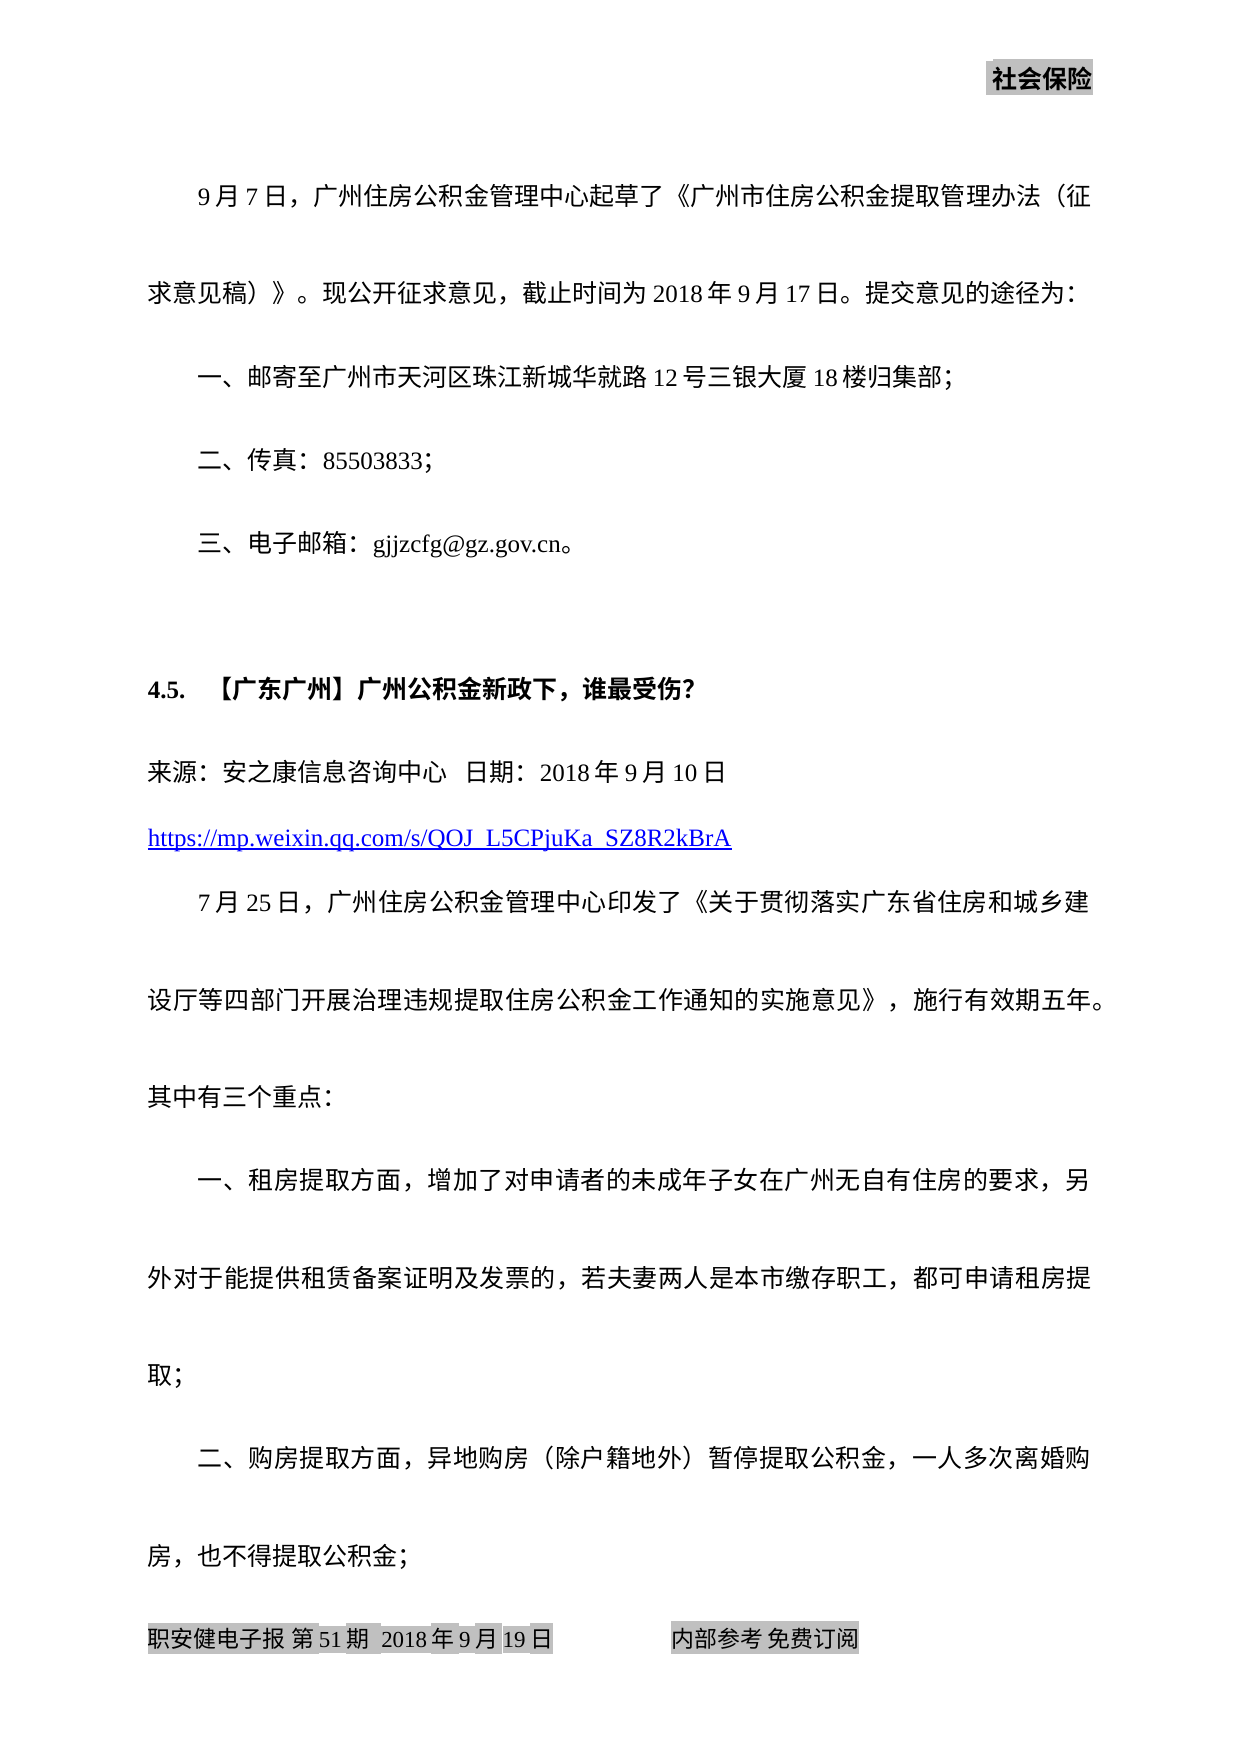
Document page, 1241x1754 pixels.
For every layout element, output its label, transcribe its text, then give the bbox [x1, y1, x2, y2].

text 7月25日，广州住房公积金管理中心印发了《关于贯彻落实广东省住房和城乡建设厅等四部门开展治理违规提取住房公积金工作通知的实施意见》，施行有效期五年。其中有三个重点： [148, 868, 1092, 1128]
text 三、电子邮箱：gjjzcfg@gz.gov.cn。 [148, 509, 1092, 574]
text https://mp.weixin.qq.com/s/QOJ_L5CPjuKa_SZ8R2kBrA [148, 821, 1092, 854]
text 二、传真：85503833； [148, 426, 1092, 491]
text 一、邮寄至广州市天河区珠江新城华就路12号三银大厦18楼归集部； [148, 343, 1092, 408]
text 二、购房提取方面，异地购房（除户籍地外）暂停提取公积金，一人多次离婚购房，也不得提取公积金； [148, 1424, 1092, 1587]
text 来源：安之康信息咨询中心 日期：2018年9月10日 [148, 738, 1092, 803]
list 【广东广州】广州公积金新政下，谁最受伤？ [148, 655, 1092, 720]
text 9月7日，广州住房公积金管理中心起草了《广州市住房公积金提取管理办法（征求意见稿）》。现公开征求意见，截止时间为2018年9月17日。提交意见的途径为： [148, 162, 1092, 324]
text 一、租房提取方面，增加了对申请者的未成年子女在广州无自有住房的要求，另外对于能提供租赁备案证明及发票的，若夫妻两人是本市缴存职工，都可申请租房提取； [148, 1146, 1092, 1406]
